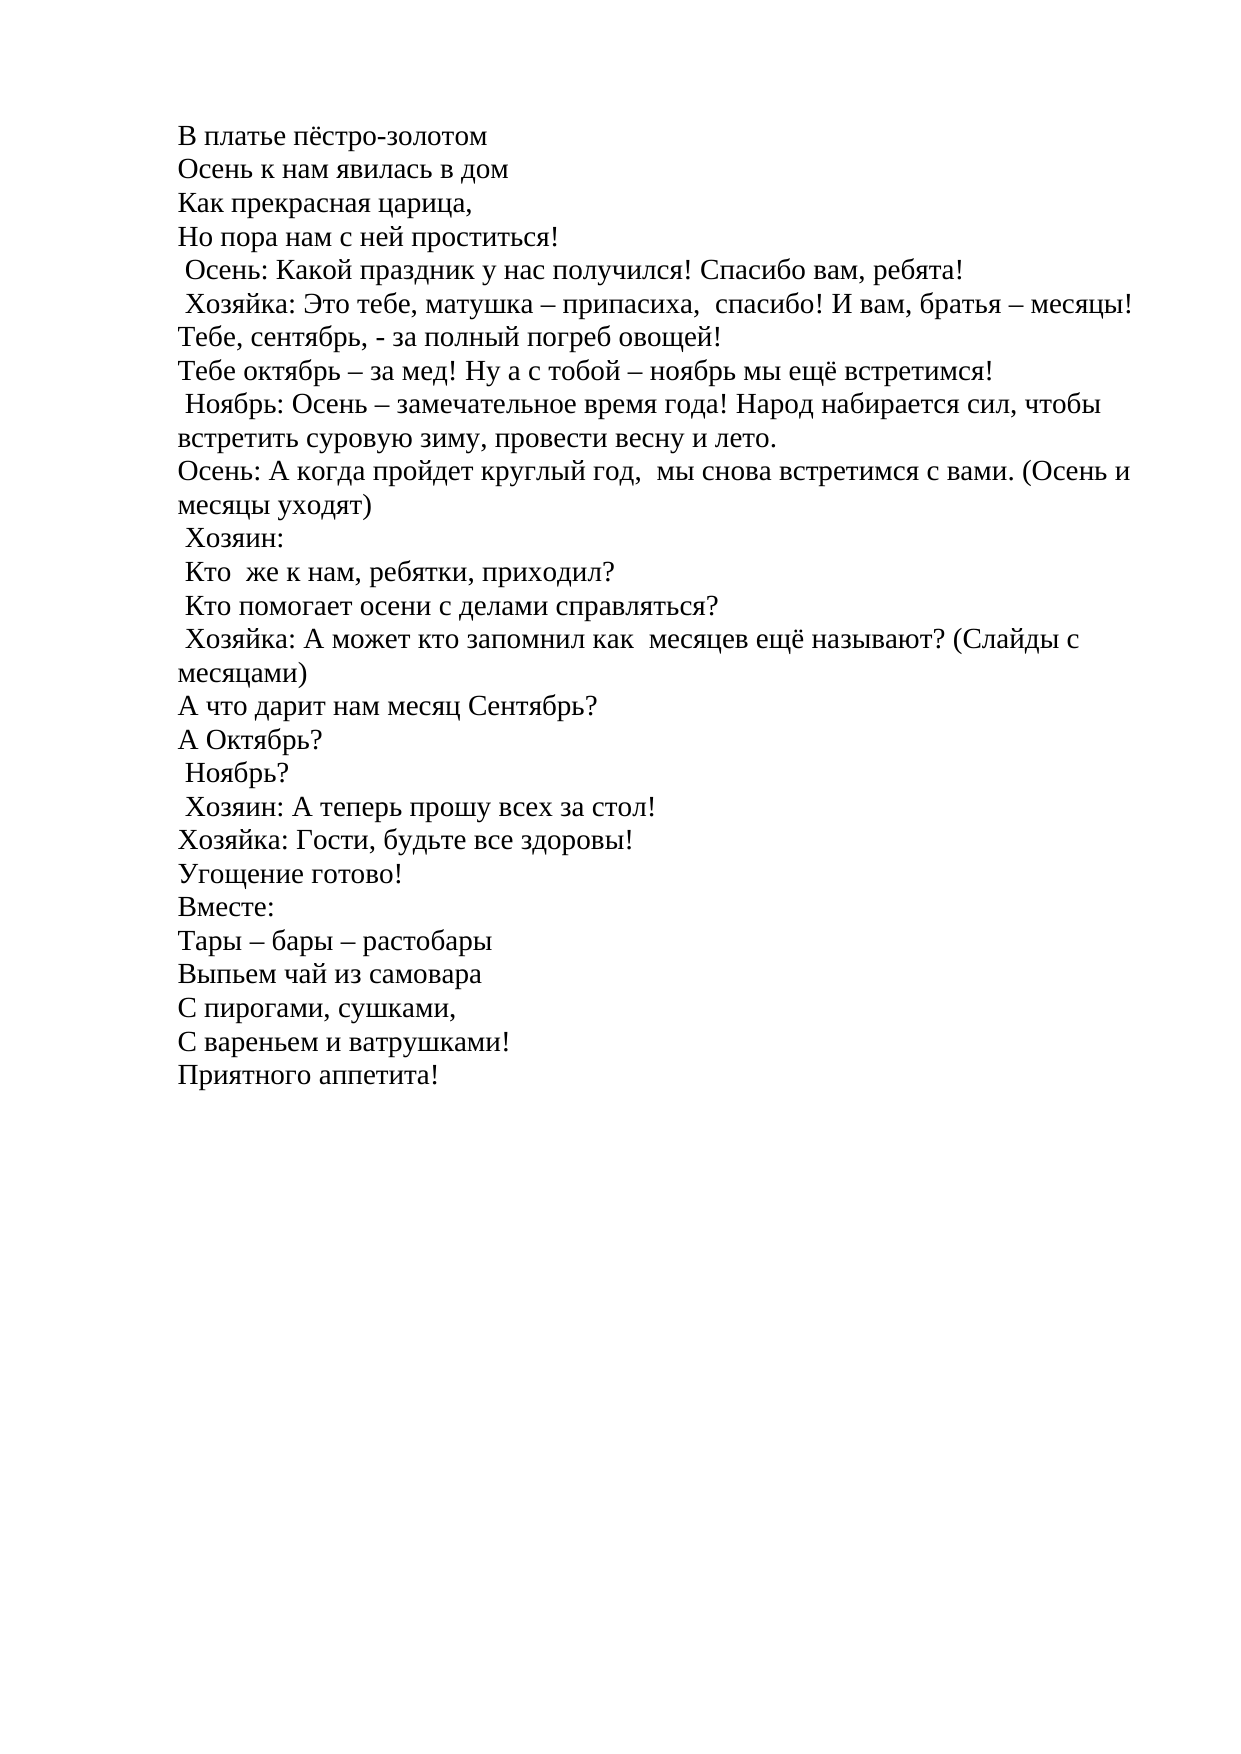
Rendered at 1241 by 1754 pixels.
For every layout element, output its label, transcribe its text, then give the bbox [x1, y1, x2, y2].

text Хозяин: А теперь прошу всех за стол! [177, 789, 1152, 822]
text Хозяин: [177, 521, 1152, 554]
text Угощение готово! [177, 856, 1152, 889]
text Выпьем чай из самовара [177, 957, 1152, 990]
text Но пора нам с ней проститься! [177, 219, 1152, 252]
text Ноябрь? [177, 755, 1152, 789]
text Кто же к нам, ребятки, приходил? [177, 554, 1152, 588]
text С вареньем и ватрушками! [177, 1024, 1152, 1057]
text А что дарит нам месяц Сентябрь? [177, 688, 1152, 722]
text Приятного аппетита! [177, 1057, 1152, 1091]
text А Октябрь? [177, 722, 1152, 755]
text Кто помогает осени с делами справляться? [177, 588, 1152, 621]
text Осень: Какой праздник у нас получился! Спасибо вам, ребята! [177, 252, 1152, 286]
text Как прекрасная царица, [177, 185, 1152, 219]
text Осень: А когда пройдет круглый год, мы снова встретимся с вами. (Осень и месяцы уходят) [177, 453, 1152, 521]
text Хозяйка: Это тебе, матушка – припасиха, спасибо! И вам, братья – месяцы! [177, 286, 1152, 319]
text Вместе: [177, 889, 1152, 923]
text Хозяйка: Гости, будьте все здоровы! [177, 822, 1152, 856]
text Тары – бары – растобары [177, 923, 1152, 957]
text Тебе октябрь – за мед! Ну а с тобой – ноябрь мы ещё встретимся! [177, 353, 1152, 386]
text В платье пёстро-золотом [177, 118, 1152, 152]
text Ноябрь: Осень – замечательное время года! Народ набирается сил, чтобы встретить суровую зиму, провести весну и лето. [177, 386, 1152, 453]
text Тебе, сентябрь, - за полный погреб овощей! [177, 319, 1152, 353]
text Хозяйка: А может кто запомнил как месяцев ещё называют? (Слайды с месяцами) [177, 621, 1152, 688]
text С пирогами, сушками, [177, 990, 1152, 1024]
text Осень к нам явилась в дом [177, 152, 1152, 185]
